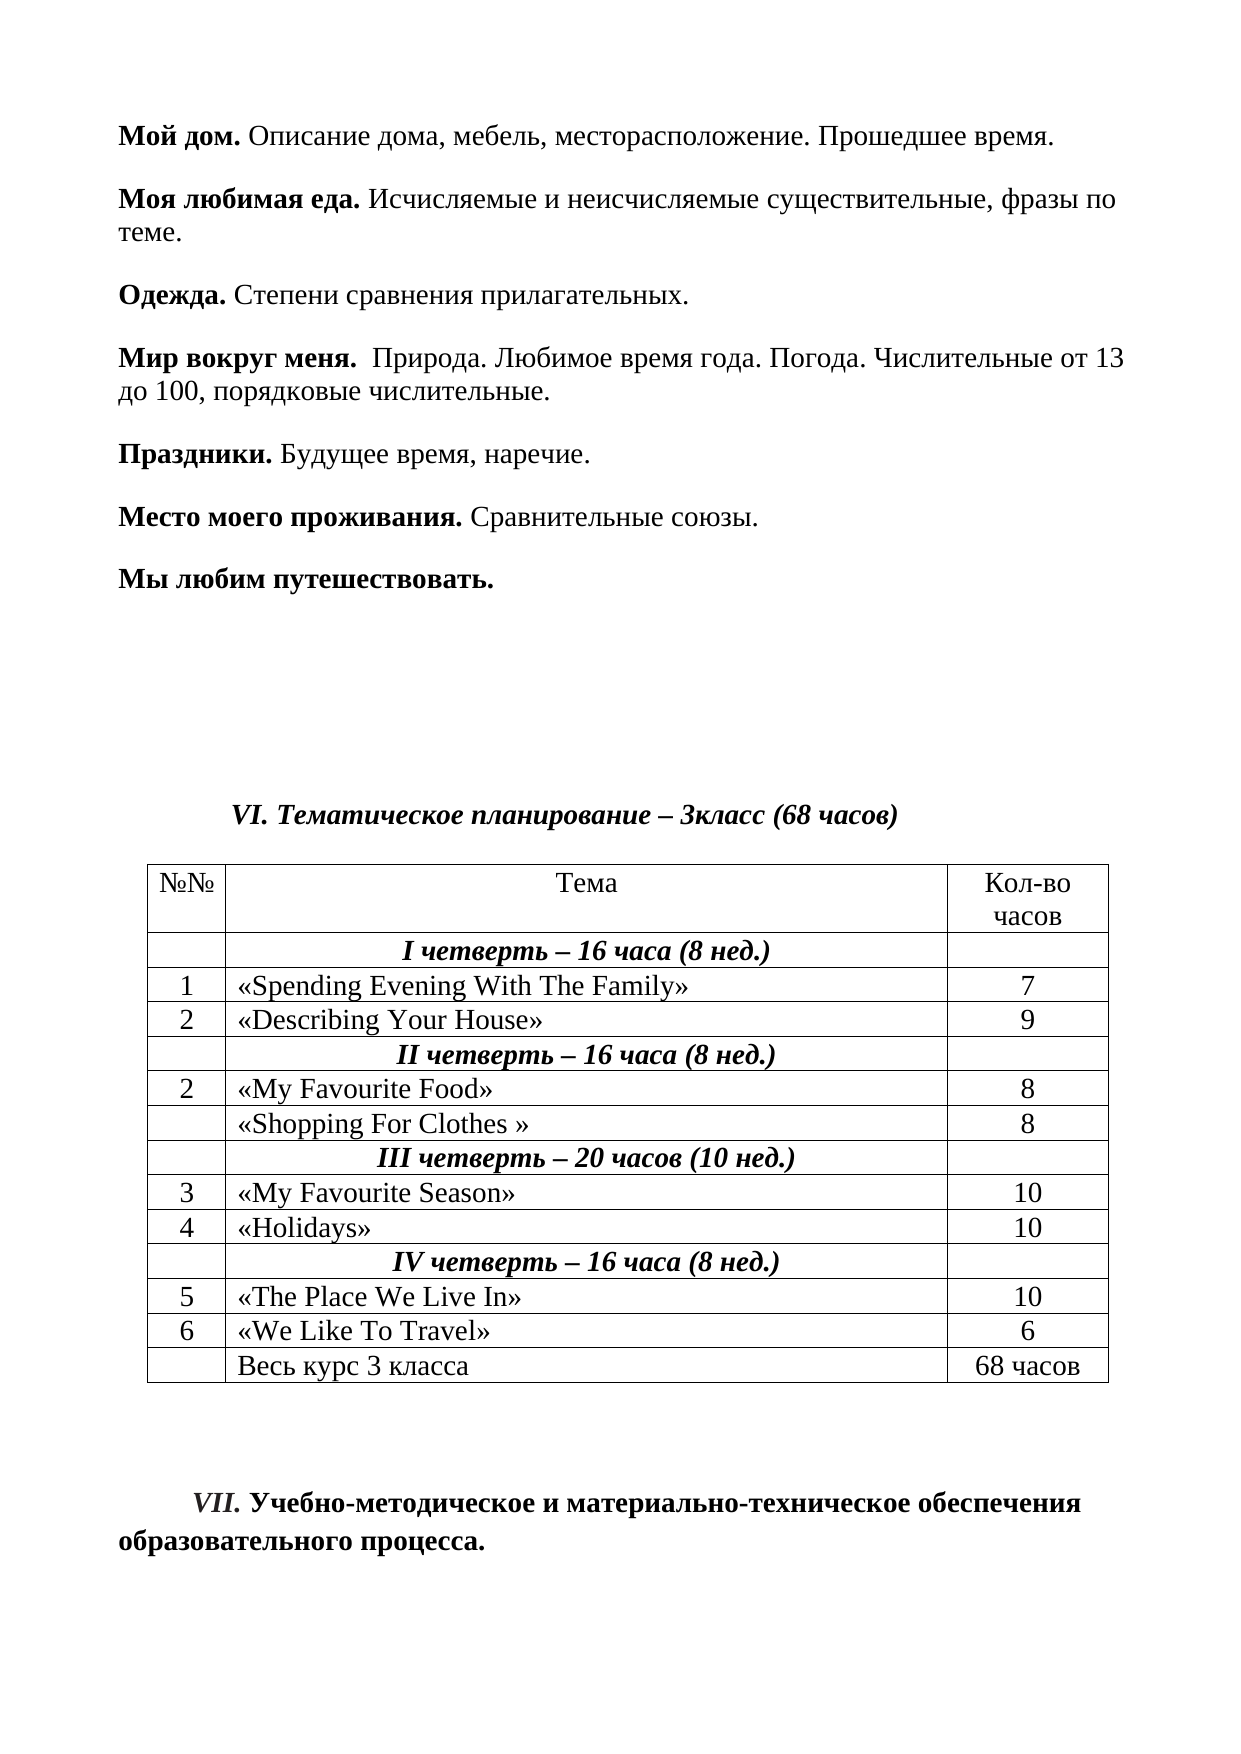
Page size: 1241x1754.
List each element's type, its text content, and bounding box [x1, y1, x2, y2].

table_cell 68 часов [948, 1348, 1108, 1382]
table_cell 7 [948, 968, 1108, 1001]
table_cell «Holidays» [226, 1210, 947, 1243]
table_cell «Describing Your House» [226, 1002, 947, 1036]
table_cell [948, 1141, 1108, 1174]
table_cell 3 [148, 1175, 225, 1209]
table_cell «Spending Evening With The Family» [226, 968, 947, 1001]
table_cell [148, 1244, 225, 1278]
table_cell [148, 1037, 225, 1070]
table_cell [148, 1106, 225, 1139]
table_cell Весь курс 3 класса [226, 1348, 947, 1382]
table_cell «The Place We Live In» [226, 1279, 947, 1312]
table_cell [148, 1141, 225, 1174]
table_cell II четверть – 16 часа (8 нед.) [226, 1037, 947, 1070]
table_cell «My Favourite Season» [226, 1175, 947, 1209]
text Мой дом. Описание дома, мебель, месторасположение. Прошедшее время. [118, 118, 1152, 152]
table_cell 8 [948, 1106, 1108, 1139]
list VI. Тематическое планирование – 3класс (68 часов) [231, 797, 1152, 830]
table_cell 10 [948, 1210, 1108, 1243]
text Одежда. Степени сравнения прилагательных. [118, 277, 1152, 311]
table_header Кол-во часов [948, 865, 1108, 932]
text Мир вокруг меня. Природа. Любимое время года. Погода. Числительные от 13 до 100, порядковые числительные. [118, 340, 1152, 407]
text Праздники. Будущее время, наречие. [118, 436, 1152, 469]
table_cell «My Favourite Food» [226, 1071, 947, 1105]
table_cell 9 [948, 1002, 1108, 1036]
text Мы любим путешествовать. [118, 561, 1152, 595]
table_cell [948, 1244, 1108, 1278]
table_cell 5 [148, 1279, 225, 1312]
table_cell «We Like To Travel» [226, 1314, 947, 1347]
table_cell 10 [948, 1279, 1108, 1312]
table_cell I четверть – 16 часа (8 нед.) [226, 933, 947, 967]
table_cell 8 [948, 1071, 1108, 1105]
table_cell IV четверть – 16 часа (8 нед.) [226, 1244, 947, 1278]
table_cell 4 [148, 1210, 225, 1243]
table_cell 6 [148, 1314, 225, 1347]
table_cell [148, 933, 225, 967]
table_cell 6 [948, 1314, 1108, 1347]
table_cell III четверть – 20 часов (10 нед.) [226, 1141, 947, 1174]
text VII. Учебно-методическое и материально-техническое обеспечения образовательного процесса. [118, 1479, 1152, 1557]
table_cell [948, 933, 1108, 967]
text Моя любимая еда. Исчисляемые и неисчисляемые существительные, фразы по теме. [118, 181, 1152, 248]
table_header Тема [226, 865, 947, 932]
table_cell «Shopping For Clothes » [226, 1106, 947, 1139]
table_cell [948, 1037, 1108, 1070]
table_cell [148, 1348, 225, 1382]
text Место моего проживания. Сравнительные союзы. [118, 499, 1152, 532]
table_cell 2 [148, 1002, 225, 1036]
table_header №№ [148, 865, 225, 932]
table_cell 10 [948, 1175, 1108, 1209]
table_cell 1 [148, 968, 225, 1001]
table_cell 2 [148, 1071, 225, 1105]
